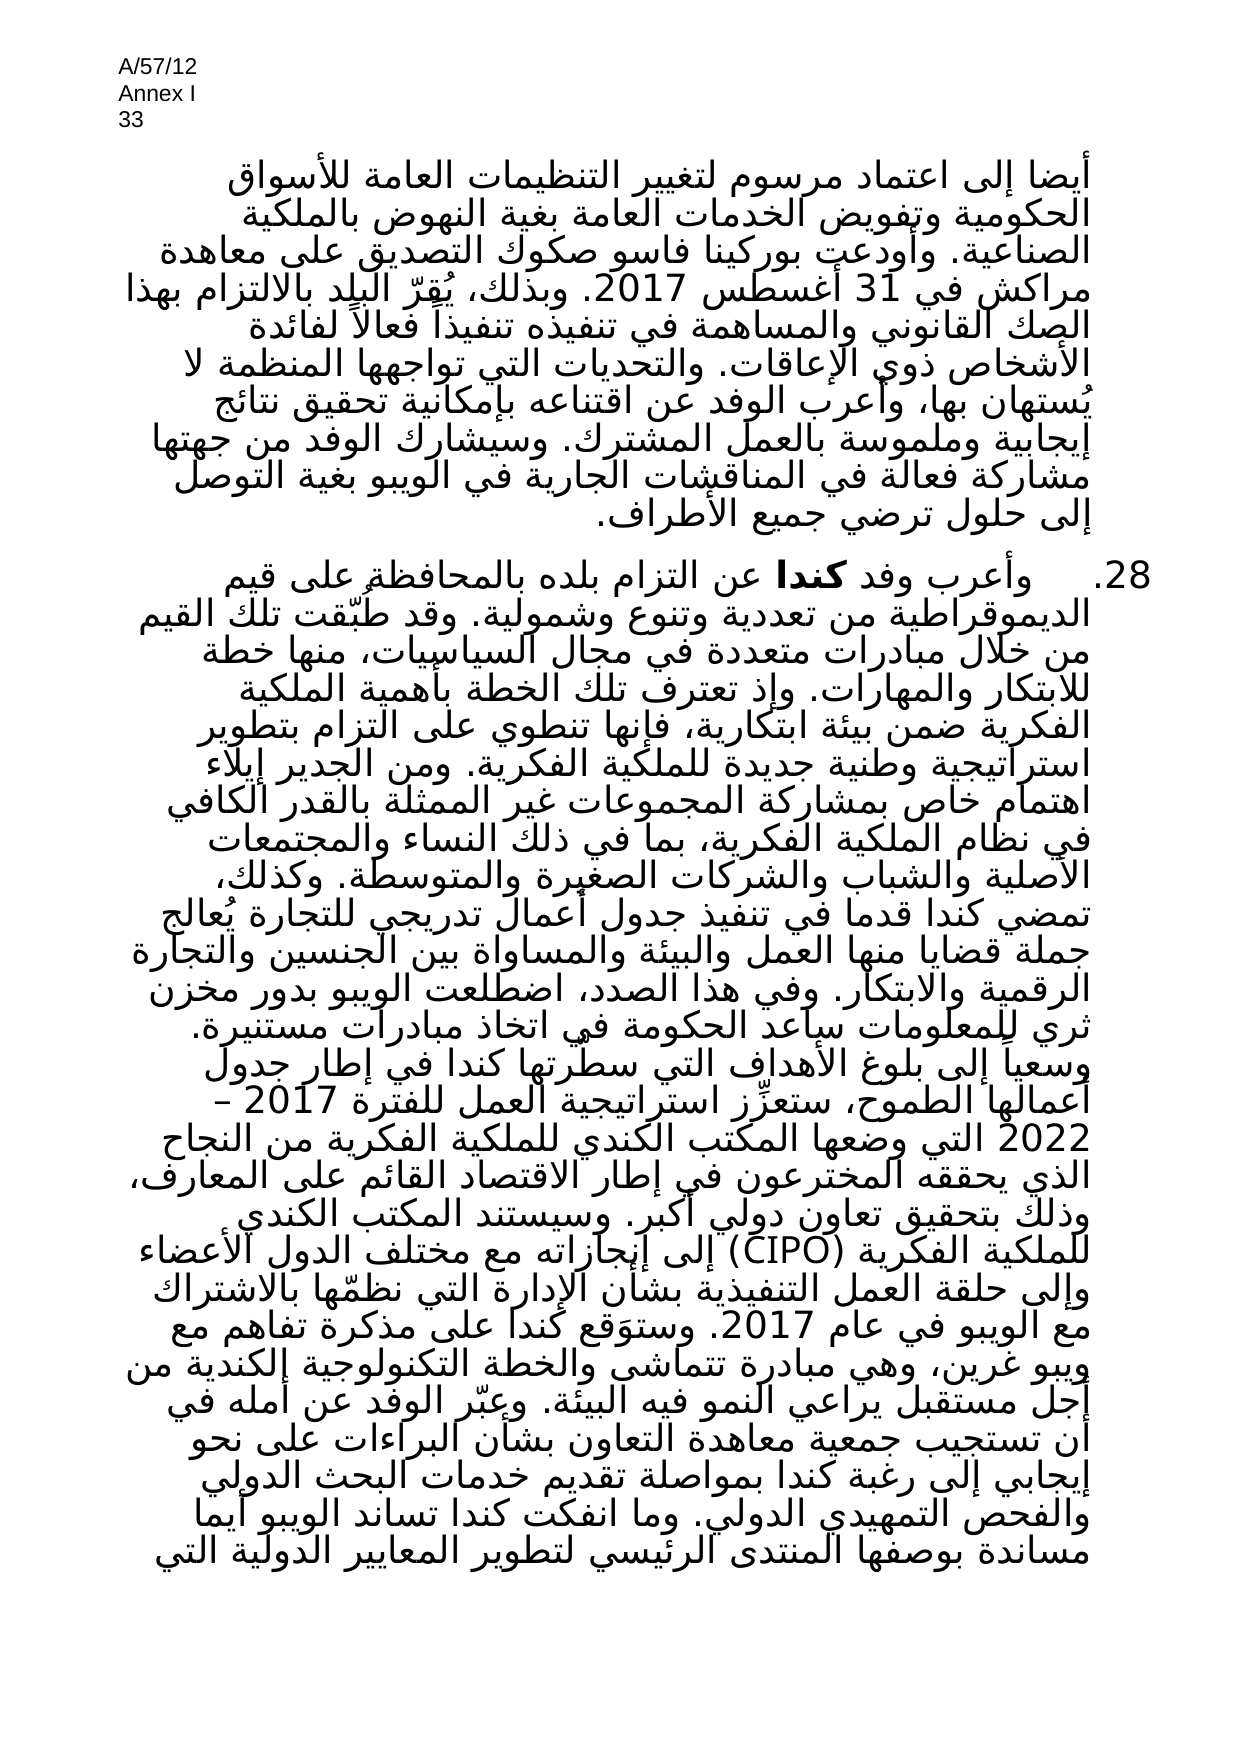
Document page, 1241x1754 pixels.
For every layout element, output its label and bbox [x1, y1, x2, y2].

text [118, 558, 1092, 1571]
text [118, 158, 1092, 533]
